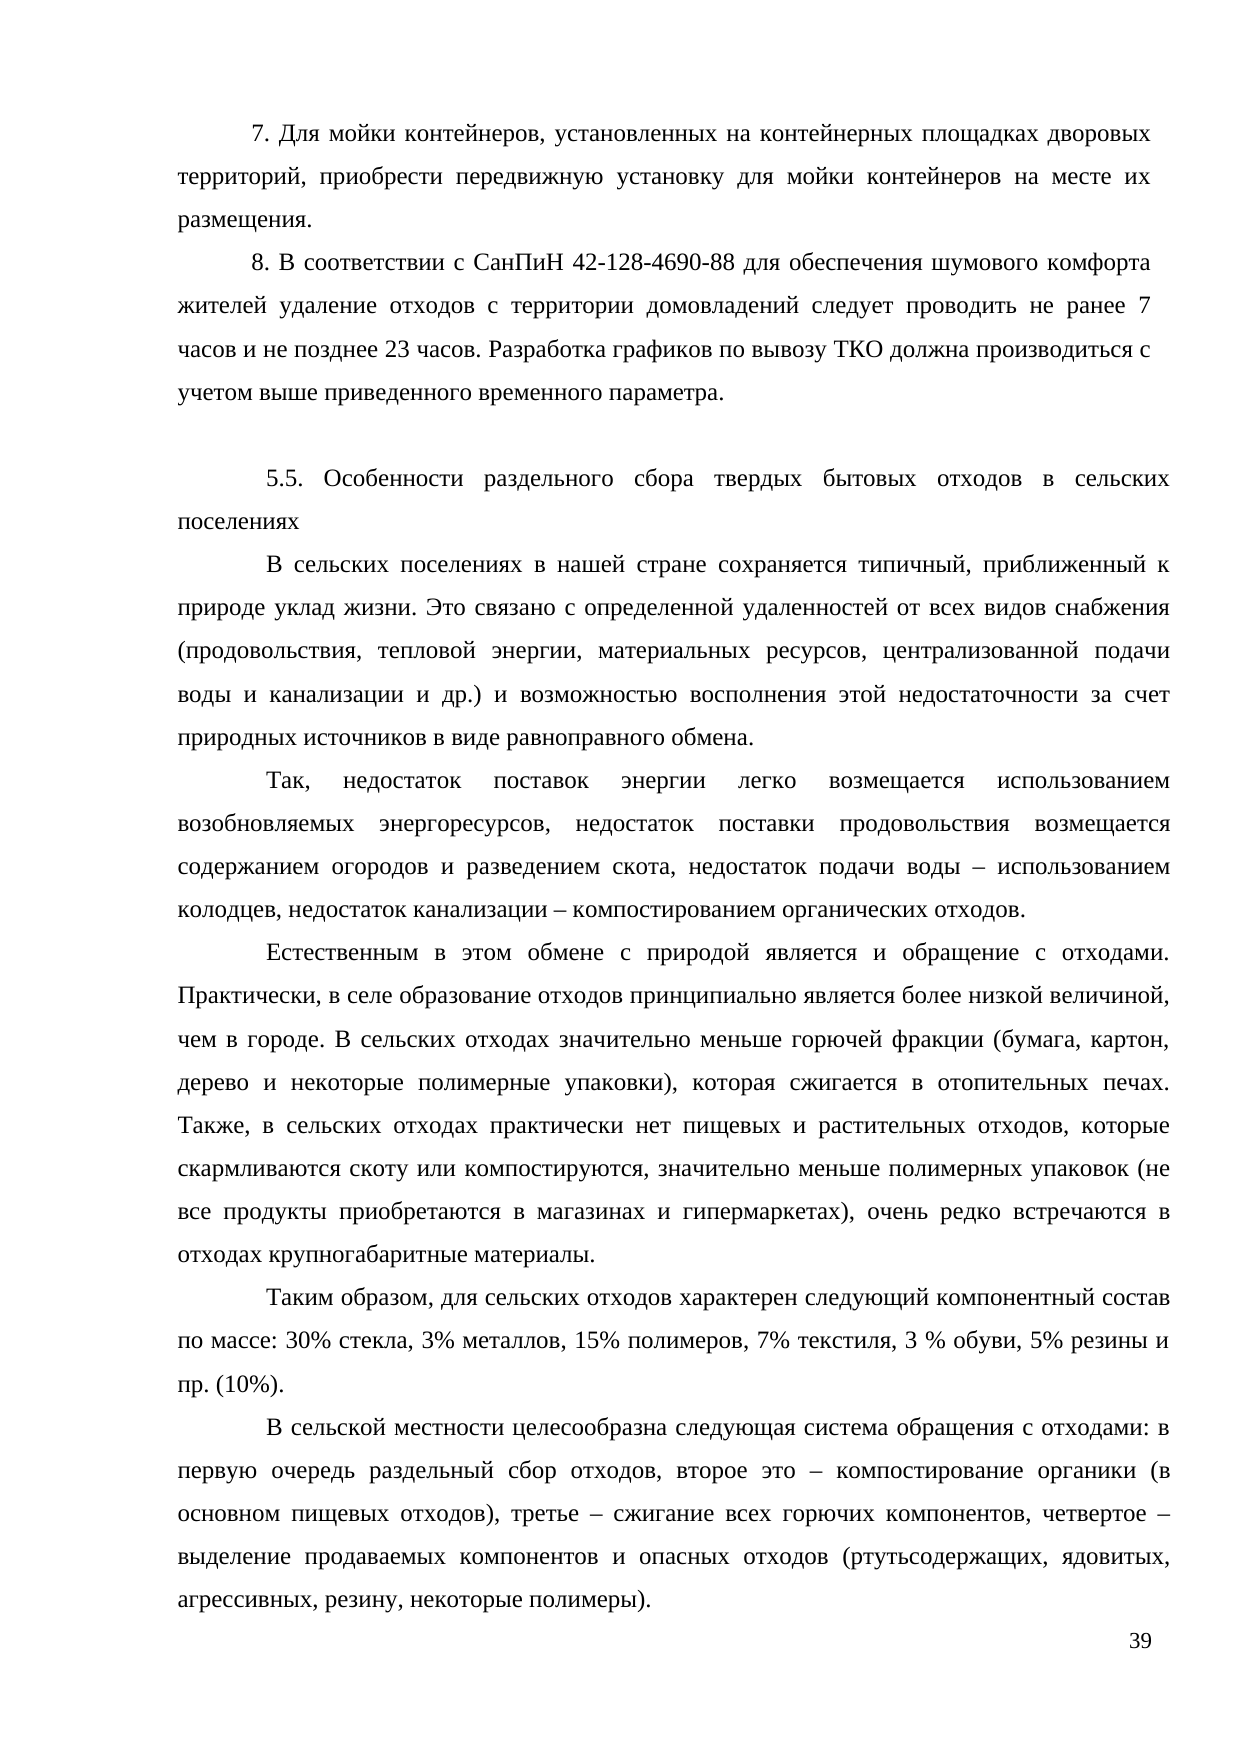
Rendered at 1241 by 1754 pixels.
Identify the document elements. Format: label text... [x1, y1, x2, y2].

text Естественным в этом обмене с природой является и обращение с отходами. Практически, в селе образование отходов принципиально является более низкой величиной, чем в городе. В сельских отходах значительно меньше горючей фракции (бумага, картон, дерево и некоторые полимерные упаковки), которая сжигается в отопительных печах. Также, в сельских отходах практически нет пищевых и растительных отходов, которые скармливаются скоту или компостируются, значительно меньше полимерных упаковок (не все продукты приобретаются в магазинах и гипермаркетах), очень редко встречаются в отходах крупногабаритные материалы. [177, 937, 1171, 1268]
text В сельской местности целесообразна следующая система обращения с отходами: в первую очередь раздельный сбор отходов, второе это – компостирование органики (в основном пищевых отходов), третье – сжигание всех горючих компонентов, четвертое – выделение продаваемых компонентов и опасных отходов (ртутьсодержащих, ядовитых, агрессивных, резину, некоторые полимеры). [177, 1412, 1171, 1613]
text В сельских поселениях в нашей стране сохраняется типичный, приближенный к природе уклад жизни. Это связано с определенной удаленностей от всех видов снабжения (продовольствия, тепловой энергии, материальных ресурсов, централизованной подачи воды и канализации и др.) и возможностью восполнения этой недостаточности за счет природных источников в виде равноправного обмена. [177, 549, 1171, 751]
text 8. В соответствии с СанПиН 42-128-4690-88 для обеспечения шумового комфорта жителей удаление отходов с территории домовладений следует проводить не ранее 7 часов и не позднее 23 часов. Разработка графиков по вывозу ТКО должна производиться с учетом выше приведенного временного параметра. [177, 247, 1152, 406]
text Так, недостаток поставок энергии легко возмещается использованием возобновляемых энергоресурсов, недостаток поставки продовольствия возмещается содержанием огородов и разведением скота, недостаток подачи воды – использованием колодцев, недостаток канализации – компостированием органических отходов. [177, 765, 1171, 923]
text Таким образом, для сельских отходов характерен следующий компонентный состав по массе: 30% стекла, 3% металлов, 15% полимеров, 7% текстиля, 3 % обуви, 5% резины и пр. (10%). [177, 1282, 1171, 1397]
text 5.5. Особенности раздельного сбора твердых бытовых отходов в сельских поселениях [177, 463, 1171, 535]
text 7. Для мойки контейнеров, установленных на контейнерных площадках дворовых территорий, приобрести передвижную установку для мойки контейнеров на месте их размещения. [177, 118, 1152, 233]
